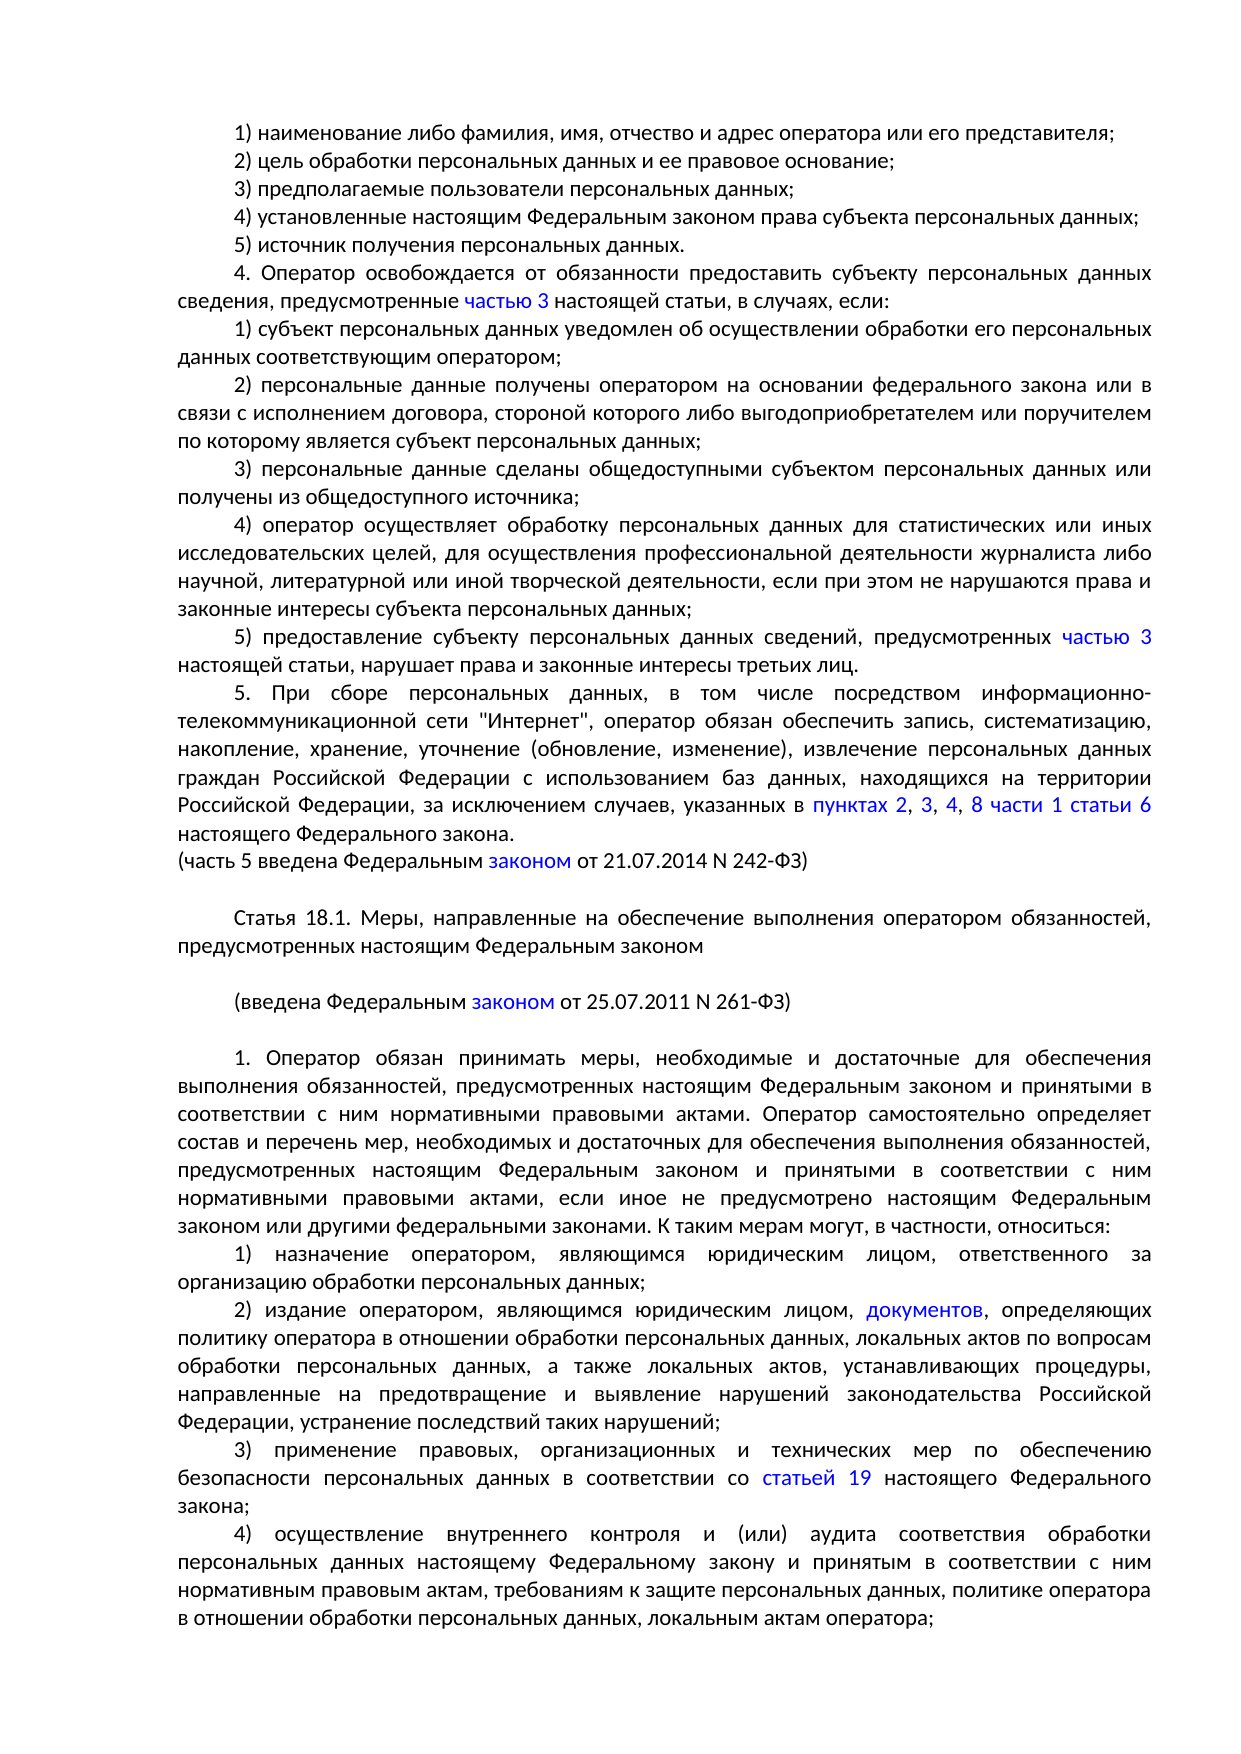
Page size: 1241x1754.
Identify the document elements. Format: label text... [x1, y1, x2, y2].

text 4) осуществление внутреннего контроля и (или) аудита соответствия обработки персональных данных настоящему Федеральному закону и принятым в соответствии с ним нормативным правовым актам, требованиям к защите персональных данных, политике оператора в отношении обработки персональных данных, локальным актам оператора; [177, 1519, 1152, 1631]
text 2) персональные данные получены оператором на основании федерального закона или в связи с исполнением договора, стороной которого либо выгодоприобретателем или поручителем по которому является субъект персональных данных; [177, 370, 1152, 454]
text 4. Оператор освобождается от обязанности предоставить субъекту персональных данных сведения, предусмотренные частью 3 настоящей статьи, в случаях, если: [177, 258, 1152, 314]
text (часть 5 введена Федеральным законом от 21.07.2014 N 242-ФЗ) [177, 847, 1152, 875]
text 3) применение правовых, организационных и технических мер по обеспечению безопасности персональных данных в соответствии со статьей 19 настоящего Федерального закона; [177, 1435, 1152, 1519]
text 4) оператор осуществляет обработку персональных данных для статистических или иных исследовательских целей, для осуществления профессиональной деятельности журналиста либо научной, литературной или иной творческой деятельности, если при этом не нарушаются права и законные интересы субъекта персональных данных; [177, 510, 1152, 622]
text 5) источник получения персональных данных. [177, 230, 1152, 258]
text 4) установленные настоящим Федеральным законом права субъекта персональных данных; [177, 202, 1152, 230]
text 3) персональные данные сделаны общедоступными субъектом персональных данных или получены из общедоступного источника; [177, 454, 1152, 510]
text 5. При сборе персональных данных, в том числе посредством информационно-телекоммуникационной сети "Интернет", оператор обязан обеспечить запись, систематизацию, накопление, хранение, уточнение (обновление, изменение), извлечение персональных данных граждан Российской Федерации с использованием баз данных, находящихся на территории Российской Федерации, за исключением случаев, указанных в пунктах 2, 3, 4, 8 части 1 статьи 6 настоящего Федерального закона. [177, 678, 1152, 847]
text 1. Оператор обязан принимать меры, необходимые и достаточные для обеспечения выполнения обязанностей, предусмотренных настоящим Федеральным законом и принятыми в соответствии с ним нормативными правовыми актами. Оператор самостоятельно определяет состав и перечень мер, необходимых и достаточных для обеспечения выполнения обязанностей, предусмотренных настоящим Федеральным законом и принятыми в соответствии с ним нормативными правовыми актами, если иное не предусмотрено настоящим Федеральным законом или другими федеральными законами. К таким мерам могут, в частности, относиться: [177, 1043, 1152, 1239]
text Статья 18.1. Меры, направленные на обеспечение выполнения оператором обязанностей, предусмотренных настоящим Федеральным законом [177, 903, 1152, 959]
text 1) субъект персональных данных уведомлен об осуществлении обработки его персональных данных соответствующим оператором; [177, 314, 1152, 370]
text 3) предполагаемые пользователи персональных данных; [177, 174, 1152, 202]
text (введена Федеральным законом от 25.07.2011 N 261-ФЗ) [177, 987, 1152, 1015]
text 2) издание оператором, являющимся юридическим лицом, документов, определяющих политику оператора в отношении обработки персональных данных, локальных актов по вопросам обработки персональных данных, а также локальных актов, устанавливающих процедуры, направленные на предотвращение и выявление нарушений законодательства Российской Федерации, устранение последствий таких нарушений; [177, 1295, 1152, 1435]
text 1) назначение оператором, являющимся юридическим лицом, ответственного за организацию обработки персональных данных; [177, 1239, 1152, 1295]
text 5) предоставление субъекту персональных данных сведений, предусмотренных частью 3 настоящей статьи, нарушает права и законные интересы третьих лиц. [177, 622, 1152, 678]
text 2) цель обработки персональных данных и ее правовое основание; [177, 146, 1152, 174]
text 1) наименование либо фамилия, имя, отчество и адрес оператора или его представителя; [177, 118, 1152, 146]
